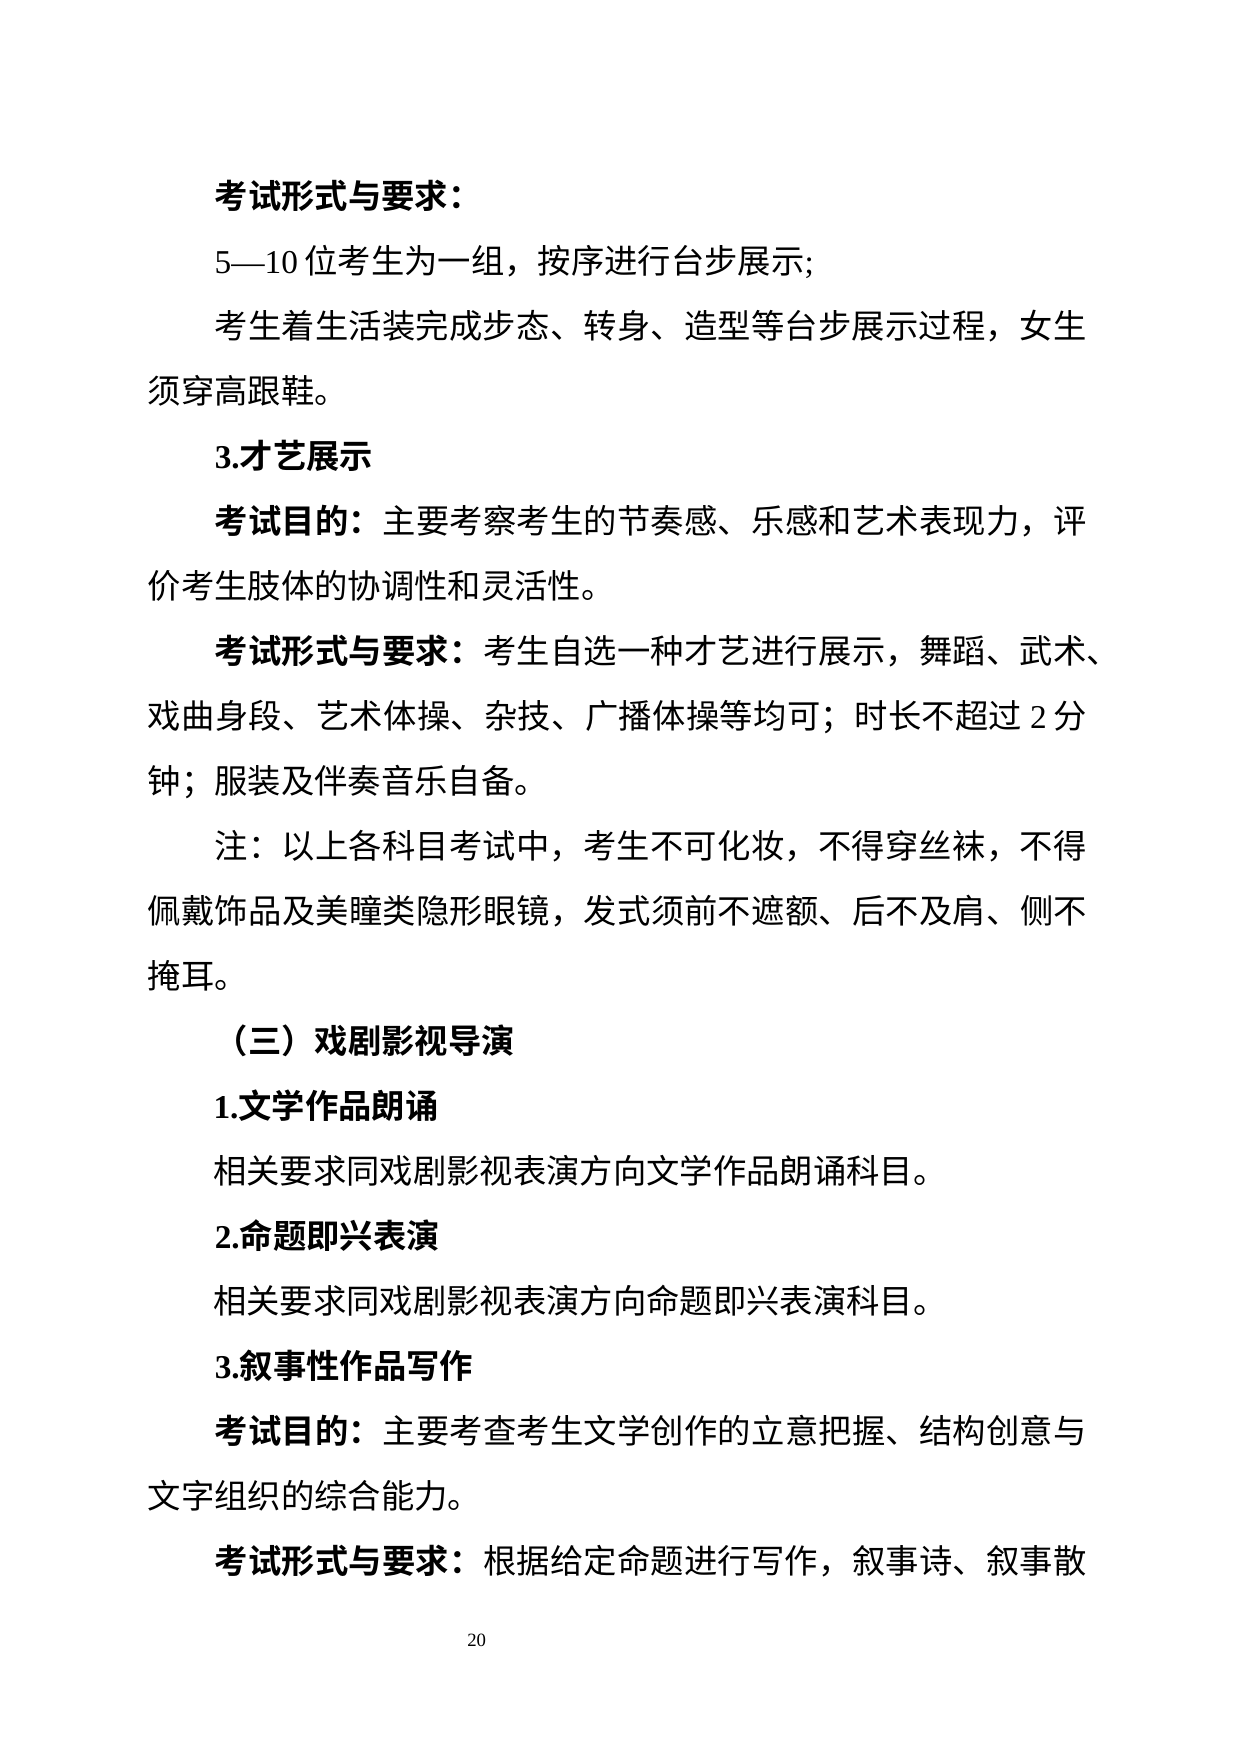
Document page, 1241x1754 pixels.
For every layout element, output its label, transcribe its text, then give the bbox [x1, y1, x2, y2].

text 1.文学作品朗诵 [148, 1072, 1087, 1137]
text 考试目的：主要考查考生文学创作的立意把握、结构创意与文字组织的综合能力。 [148, 1397, 1087, 1527]
text 3.才艺展示 [148, 422, 1087, 487]
text 2.命题即兴表演 [148, 1202, 1087, 1267]
text 5—10位考生为一组，按序进行台步展示; [214, 227, 1087, 292]
text 相关要求同戏剧影视表演方向命题即兴表演科目。 [148, 1267, 1087, 1332]
text 注：以上各科目考试中，考生不可化妆，不得穿丝袜，不得佩戴饰品及美瞳类隐形眼镜，发式须前不遮额、后不及肩、侧不掩耳。 [148, 812, 1087, 1007]
text 3.叙事性作品写作 [148, 1332, 1087, 1397]
text 考试目的：主要考察考生的节奏感、乐感和艺术表现力，评价考生肢体的协调性和灵活性。 [148, 487, 1087, 617]
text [148, 1527, 1087, 1592]
text 考试形式与要求：考生自选一种才艺进行展示，舞蹈、武术、戏曲身段、艺术体操、杂技、广播体操等均可；时长不超过2分钟；服装及伴奏音乐自备。 [148, 617, 1087, 812]
text 相关要求同戏剧影视表演方向文学作品朗诵科目。 [148, 1137, 1087, 1202]
text 考生着生活装完成步态、转身、造型等台步展示过程，女生须穿高跟鞋。 [148, 292, 1087, 422]
text （三）戏剧影视导演 [148, 1007, 1087, 1072]
text 考试形式与要求： [148, 162, 1087, 227]
